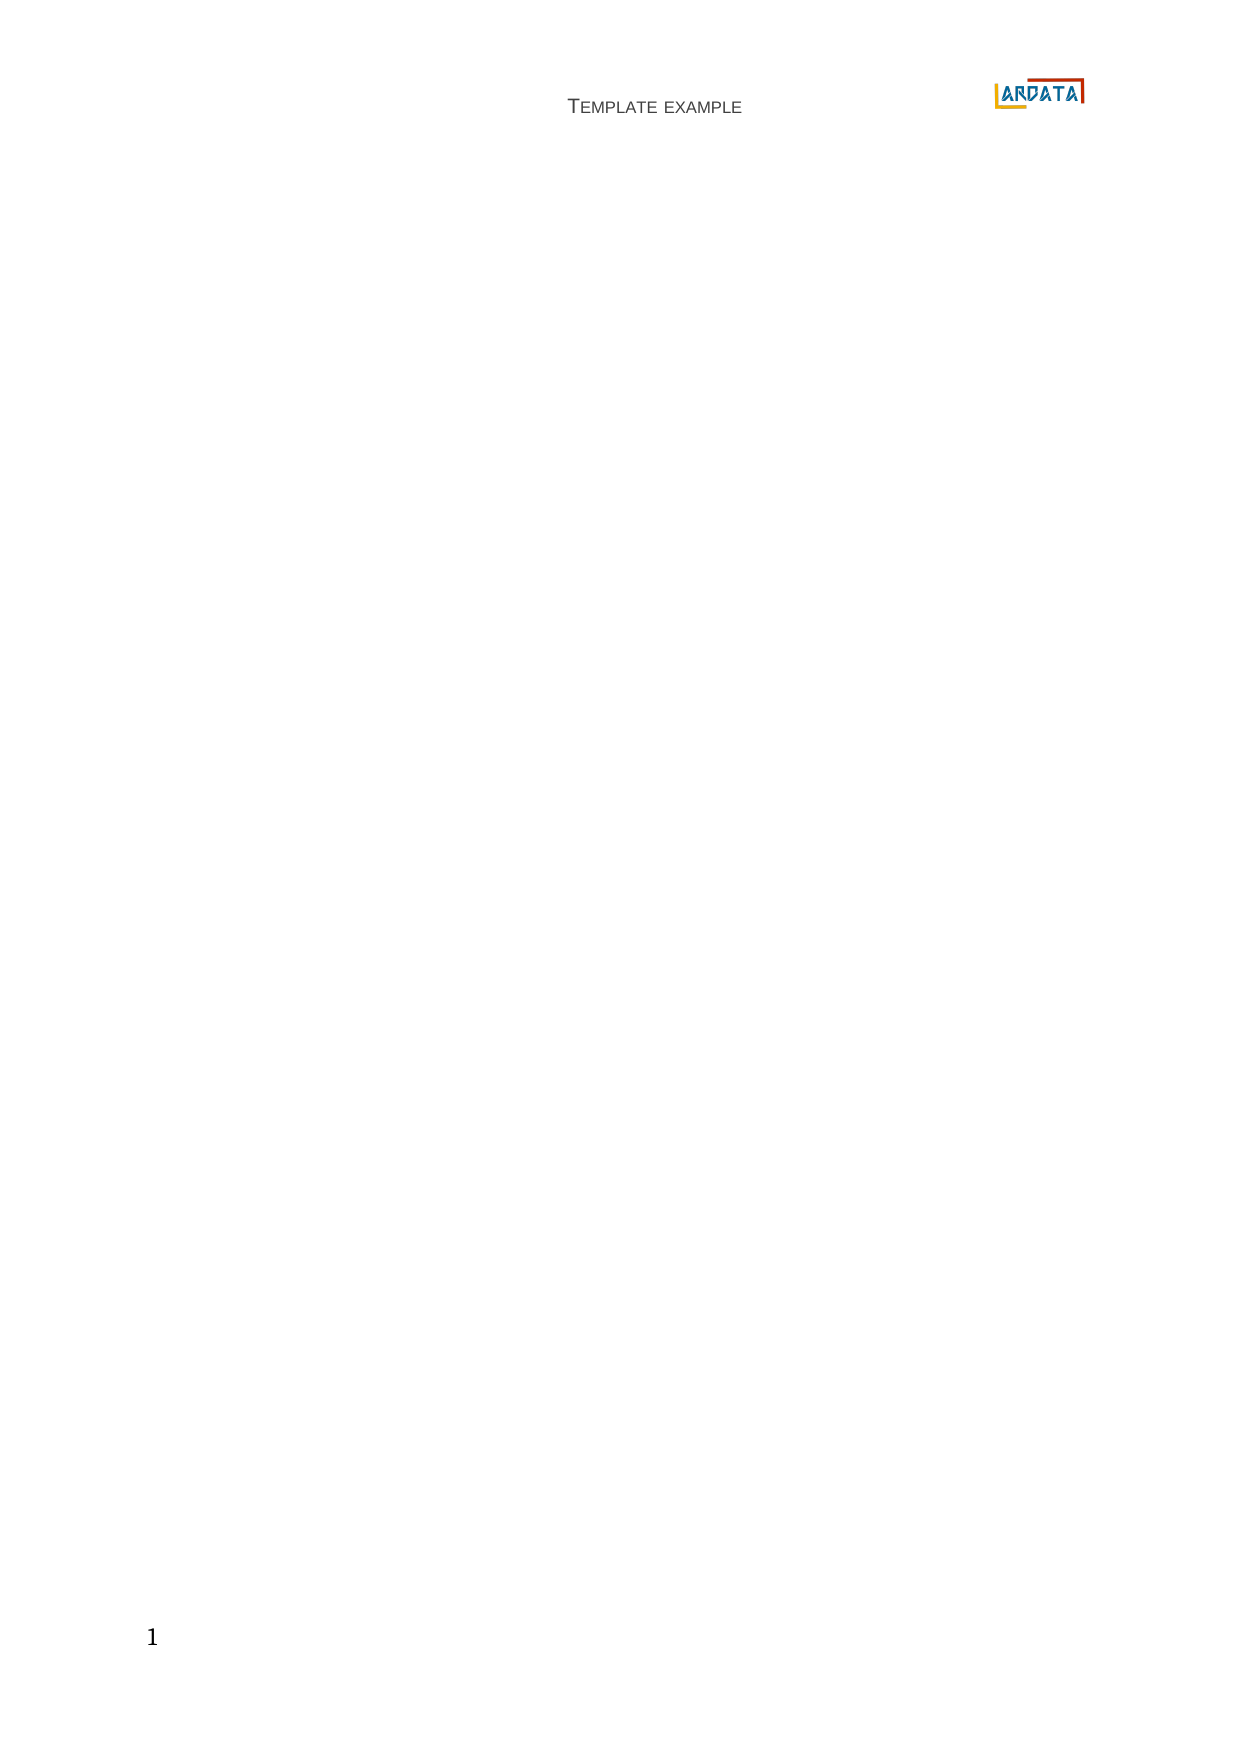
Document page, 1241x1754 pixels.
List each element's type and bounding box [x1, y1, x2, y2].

picture [986, 73, 1093, 114]
